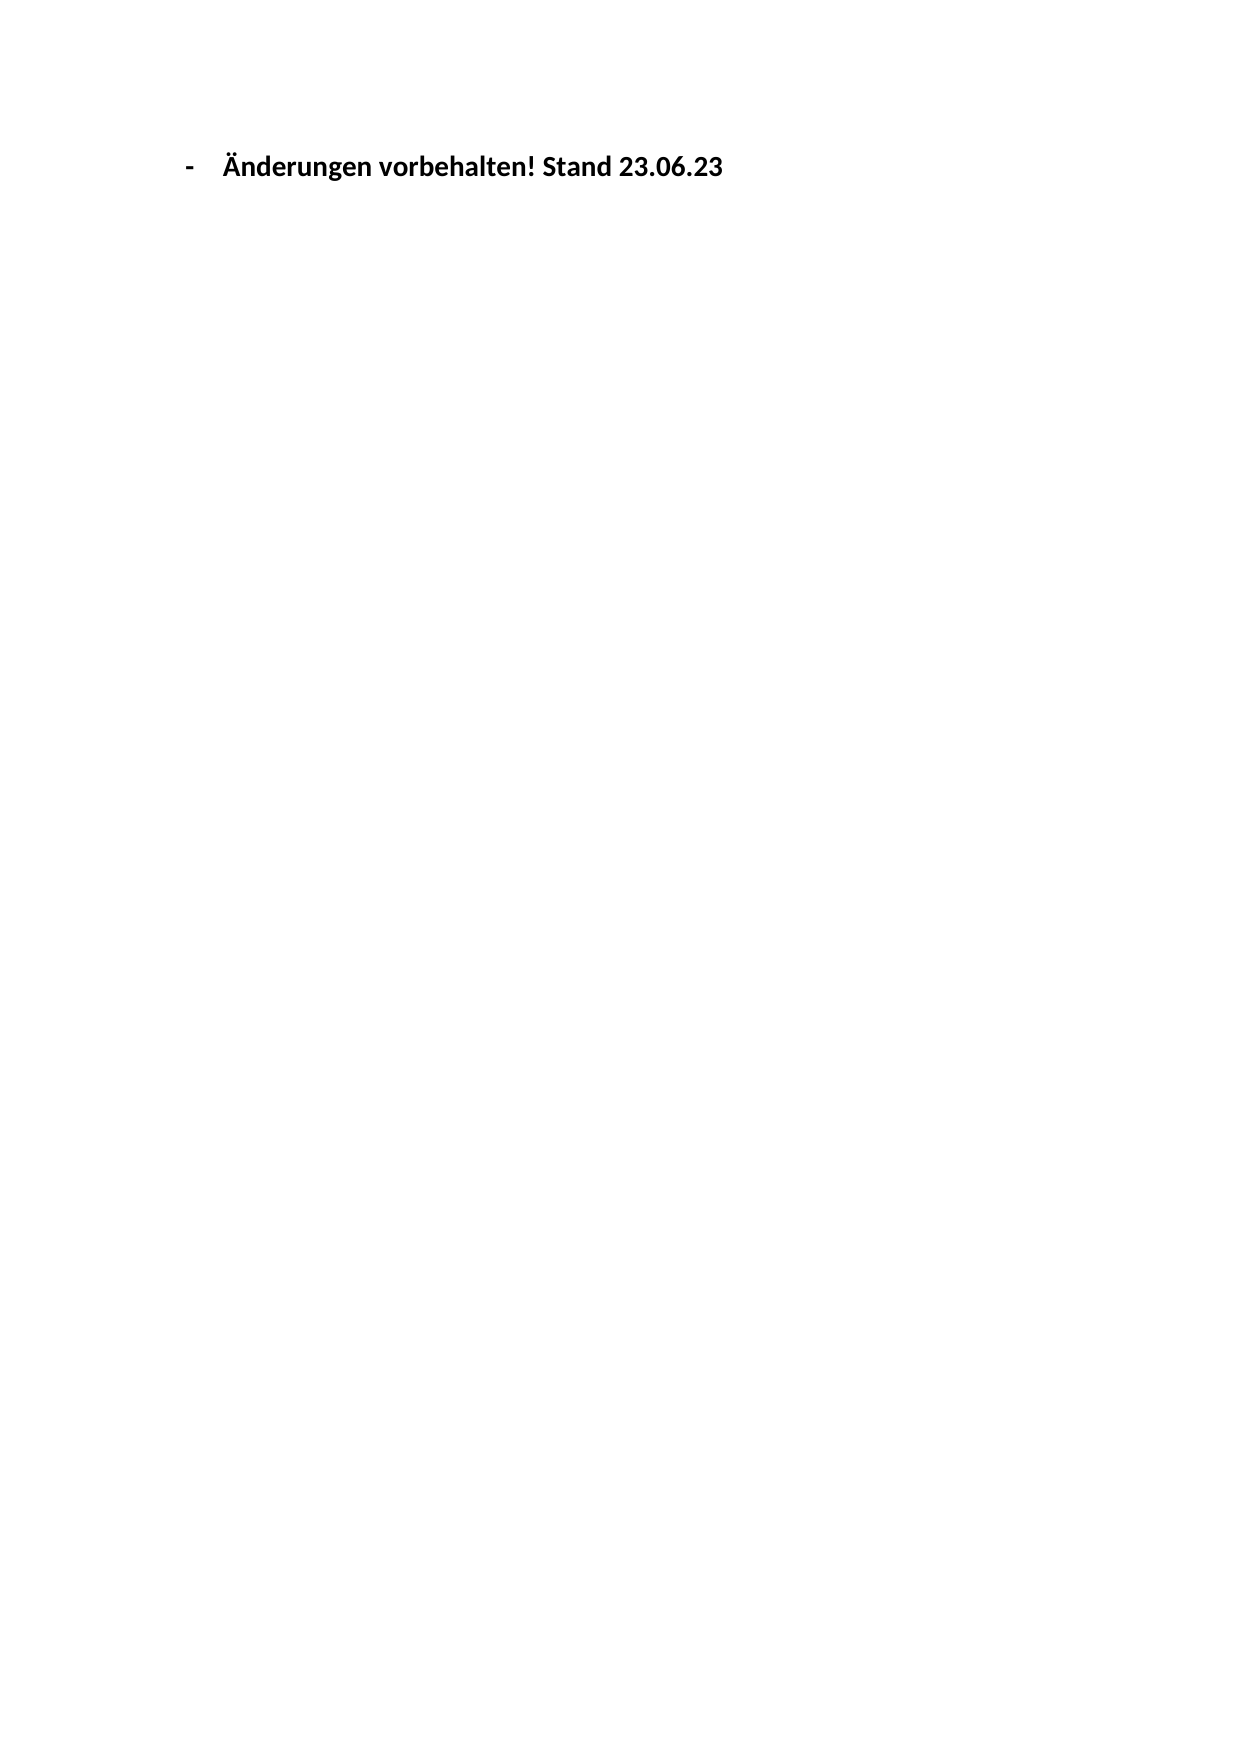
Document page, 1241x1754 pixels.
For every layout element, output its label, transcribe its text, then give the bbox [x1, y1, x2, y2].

list Änderungen vorbehalten! Stand 23.06.23 [185, 148, 1093, 183]
